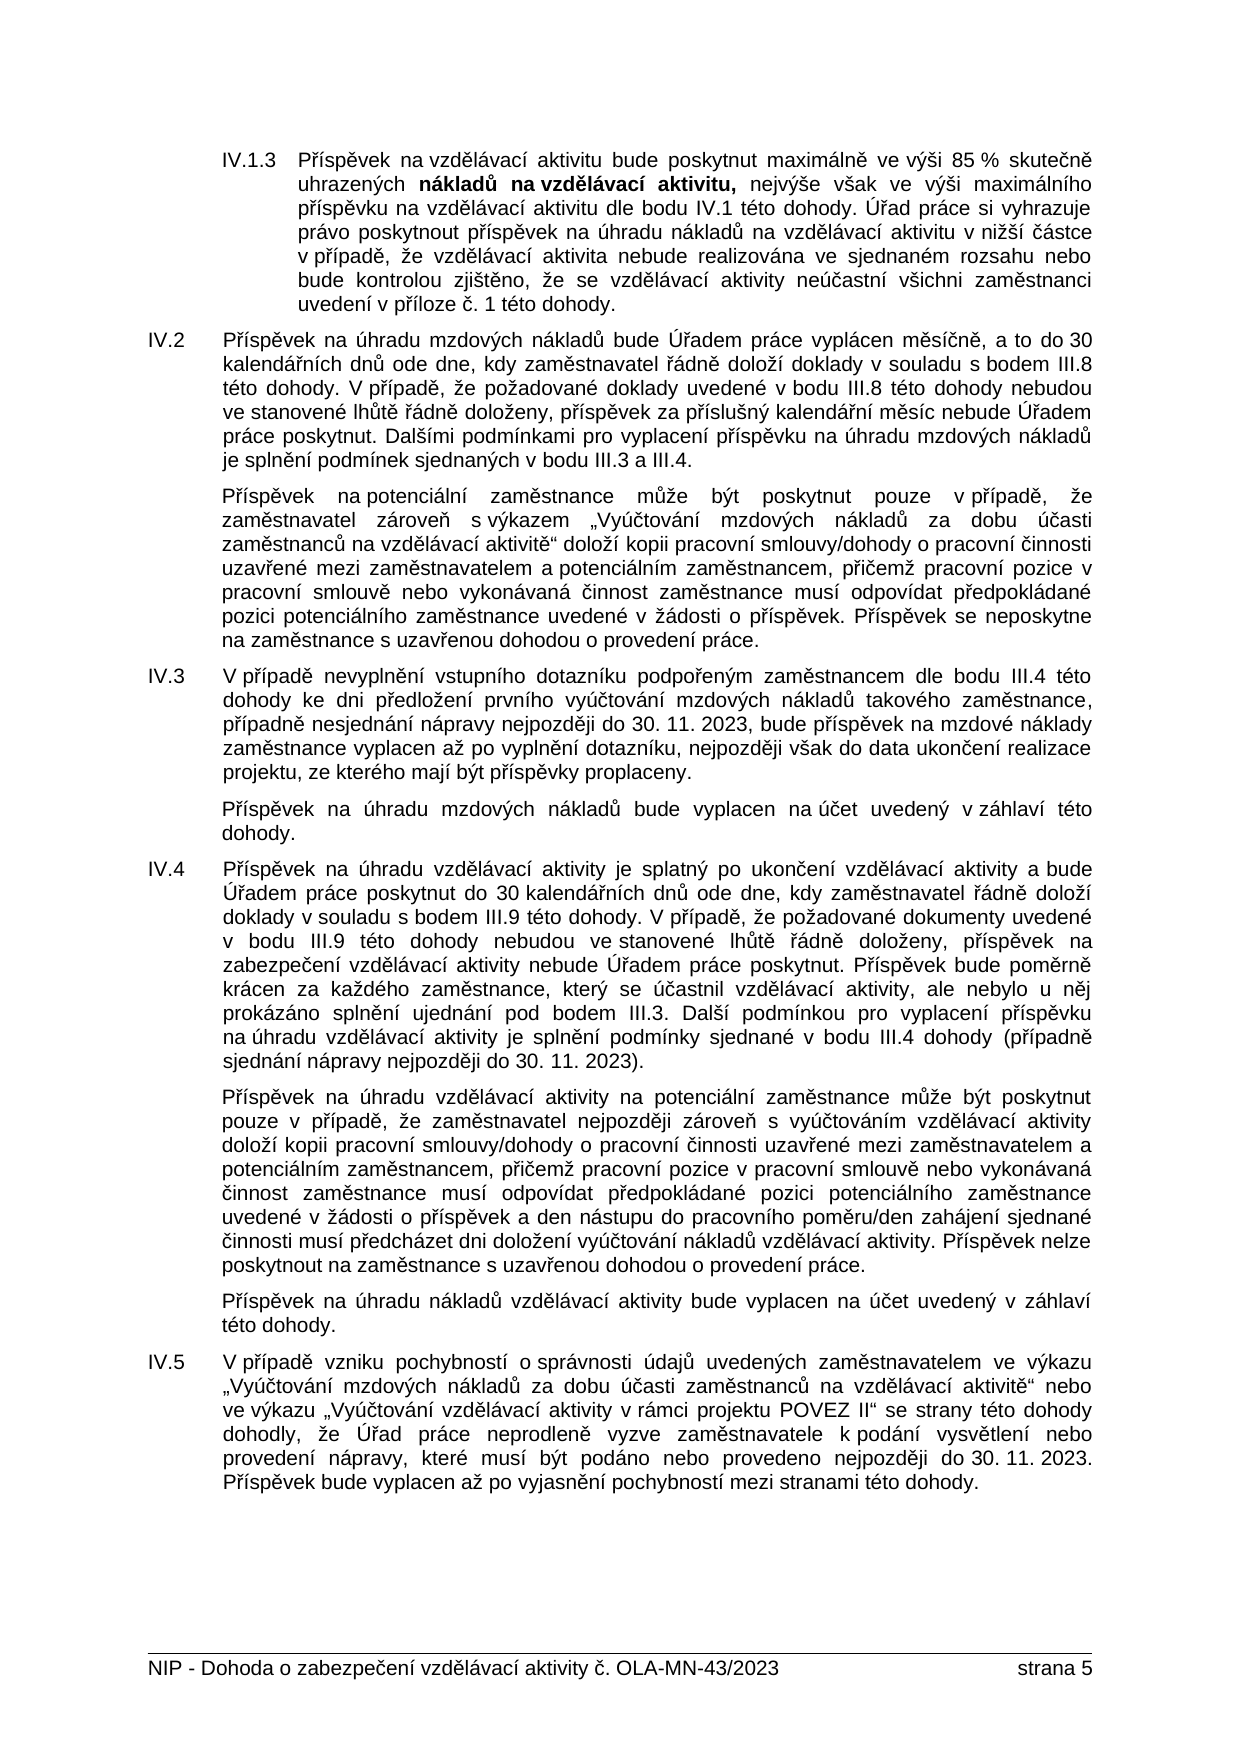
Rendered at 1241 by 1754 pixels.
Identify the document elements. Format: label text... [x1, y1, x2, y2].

list Příspěvek na úhradu mzdových nákladů bude vyplacen na účet uvedený v záhlaví této dohody. [222, 797, 1092, 844]
text Příspěvek na úhradu nákladů vzdělávací aktivity bude vyplacen na účet uvedený v záhlaví této dohody. [222, 1289, 1092, 1337]
list V případě vzniku pochybností o správnosti údajů uvedených zaměstnavatelem ve výkazu „Vyúčtování mzdových nákladů za dobu účasti zaměstnanců na vzdělávací aktivitě“ nebo ve výkazu „Vyúčtování vzdělávací aktivity v rámci projektu POVEZ II“ se strany této dohody dohodly, že Úřad práce neprodleně vyzve zaměstnavatele k podání vysvětlení nebo provedení nápravy, které musí být podáno nebo provedeno nejpozději do 30. 11. 2023. Příspěvek bude vyplacen až po vyjasnění pochybností mezi stranami této dohody. [148, 1350, 1092, 1493]
list Příspěvek na potenciální zaměstnance může být poskytnut pouze v případě, že zaměstnavatel zároveň s výkazem „Vyúčtování mzdových nákladů za dobu účasti zaměstnanců na vzdělávací aktivitě“ doloží kopii pracovní smlouvy/dohody o pracovní činnosti uzavřené mezi zaměstnavatelem a potenciálním zaměstnancem, přičemž pracovní pozice v pracovní smlouvě nebo vykonávaná činnost zaměstnance musí odpovídat předpokládané pozici potenciálního zaměstnance uvedené v žádosti o příspěvek. Příspěvek se neposkytne na zaměstnance s uzavřenou dohodou o provedení práce. [222, 484, 1092, 652]
list Příspěvek na vzdělávací aktivitu bude poskytnut maximálně ve výši 85 % skutečně uhrazených nákladů na vzdělávací aktivitu, nejvýše však ve výši maximálního příspěvku na vzdělávací aktivitu dle bodu IV.1 této dohody. Úřad práce si vyhrazuje právo poskytnout příspěvek na úhradu nákladů na vzdělávací aktivitu v nižší částce v případě, že vzdělávací aktivita nebude realizována ve sjednaném rozsahu nebo bude kontrolou zjištěno, že se vzdělávací aktivity neúčastní všichni zaměstnanci uvedení v příloze č. 1 této dohody. [222, 148, 1092, 315]
text Příspěvek na úhradu vzdělávací aktivity na potenciální zaměstnance může být poskytnut pouze v případě, že zaměstnavatel nejpozději zároveň s vyúčtováním vzdělávací aktivity doloží kopii pracovní smlouvy/dohody o pracovní činnosti uzavřené mezi zaměstnavatelem a potenciálním zaměstnancem, přičemž pracovní pozice v pracovní smlouvě nebo vykonávaná činnost zaměstnance musí odpovídat předpokládané pozici potenciálního zaměstnance uvedené v žádosti o příspěvek a den nástupu do pracovního poměru/den zahájení sjednané činnosti musí předcházet dni doložení vyúčtování nákladů vzdělávací aktivity. Příspěvek nelze poskytnout na zaměstnance s uzavřenou dohodou o provedení práce. [222, 1085, 1092, 1277]
list Příspěvek na úhradu vzdělávací aktivity je splatný po ukončení vzdělávací aktivity a bude Úřadem práce poskytnut do 30 kalendářních dnů ode dne, kdy zaměstnavatel řádně doloží doklady v souladu s bodem III.9 této dohody. V případě, že požadované dokumenty uvedené v bodu III.9 této dohody nebudou ve stanovené lhůtě řádně doloženy, příspěvek na zabezpečení vzdělávací aktivity nebude Úřadem práce poskytnut. Příspěvek bude poměrně krácen za každého zaměstnance, který se účastnil vzdělávací aktivity, ale nebylo u něj prokázáno splnění ujednání pod bodem III.3. Další podmínkou pro vyplacení příspěvku na úhradu vzdělávací aktivity je splnění podmínky sjednané v bodu III.4 dohody (případně sjednání nápravy nejpozději do 30. 11. 2023). [148, 857, 1092, 1073]
list V případě nevyplnění vstupního dotazníku podpořeným zaměstnancem dle bodu III.4 této dohody ke dni předložení prvního vyúčtování mzdových nákladů takového zaměstnance, případně nesjednání nápravy nejpozději do 30. 11. 2023, bude příspěvek na mzdové náklady zaměstnance vyplacen až po vyplnění dotazníku, nejpozději však do data ukončení realizace projektu, ze kterého mají být příspěvky proplaceny. [148, 664, 1092, 784]
list Příspěvek na úhradu mzdových nákladů bude Úřadem práce vyplácen měsíčně, a to do 30 kalendářních dnů ode dne, kdy zaměstnavatel řádně doloží doklady v souladu s bodem III.8 této dohody. V případě, že požadované doklady uvedené v bodu III.8 této dohody nebudou ve stanovené lhůtě řádně doloženy, příspěvek za příslušný kalendářní měsíc nebude Úřadem práce poskytnut. Dalšími podmínkami pro vyplacení příspěvku na úhradu mzdových nákladů je splnění podmínek sjednaných v bodu III.3 a III.4. [148, 328, 1092, 472]
